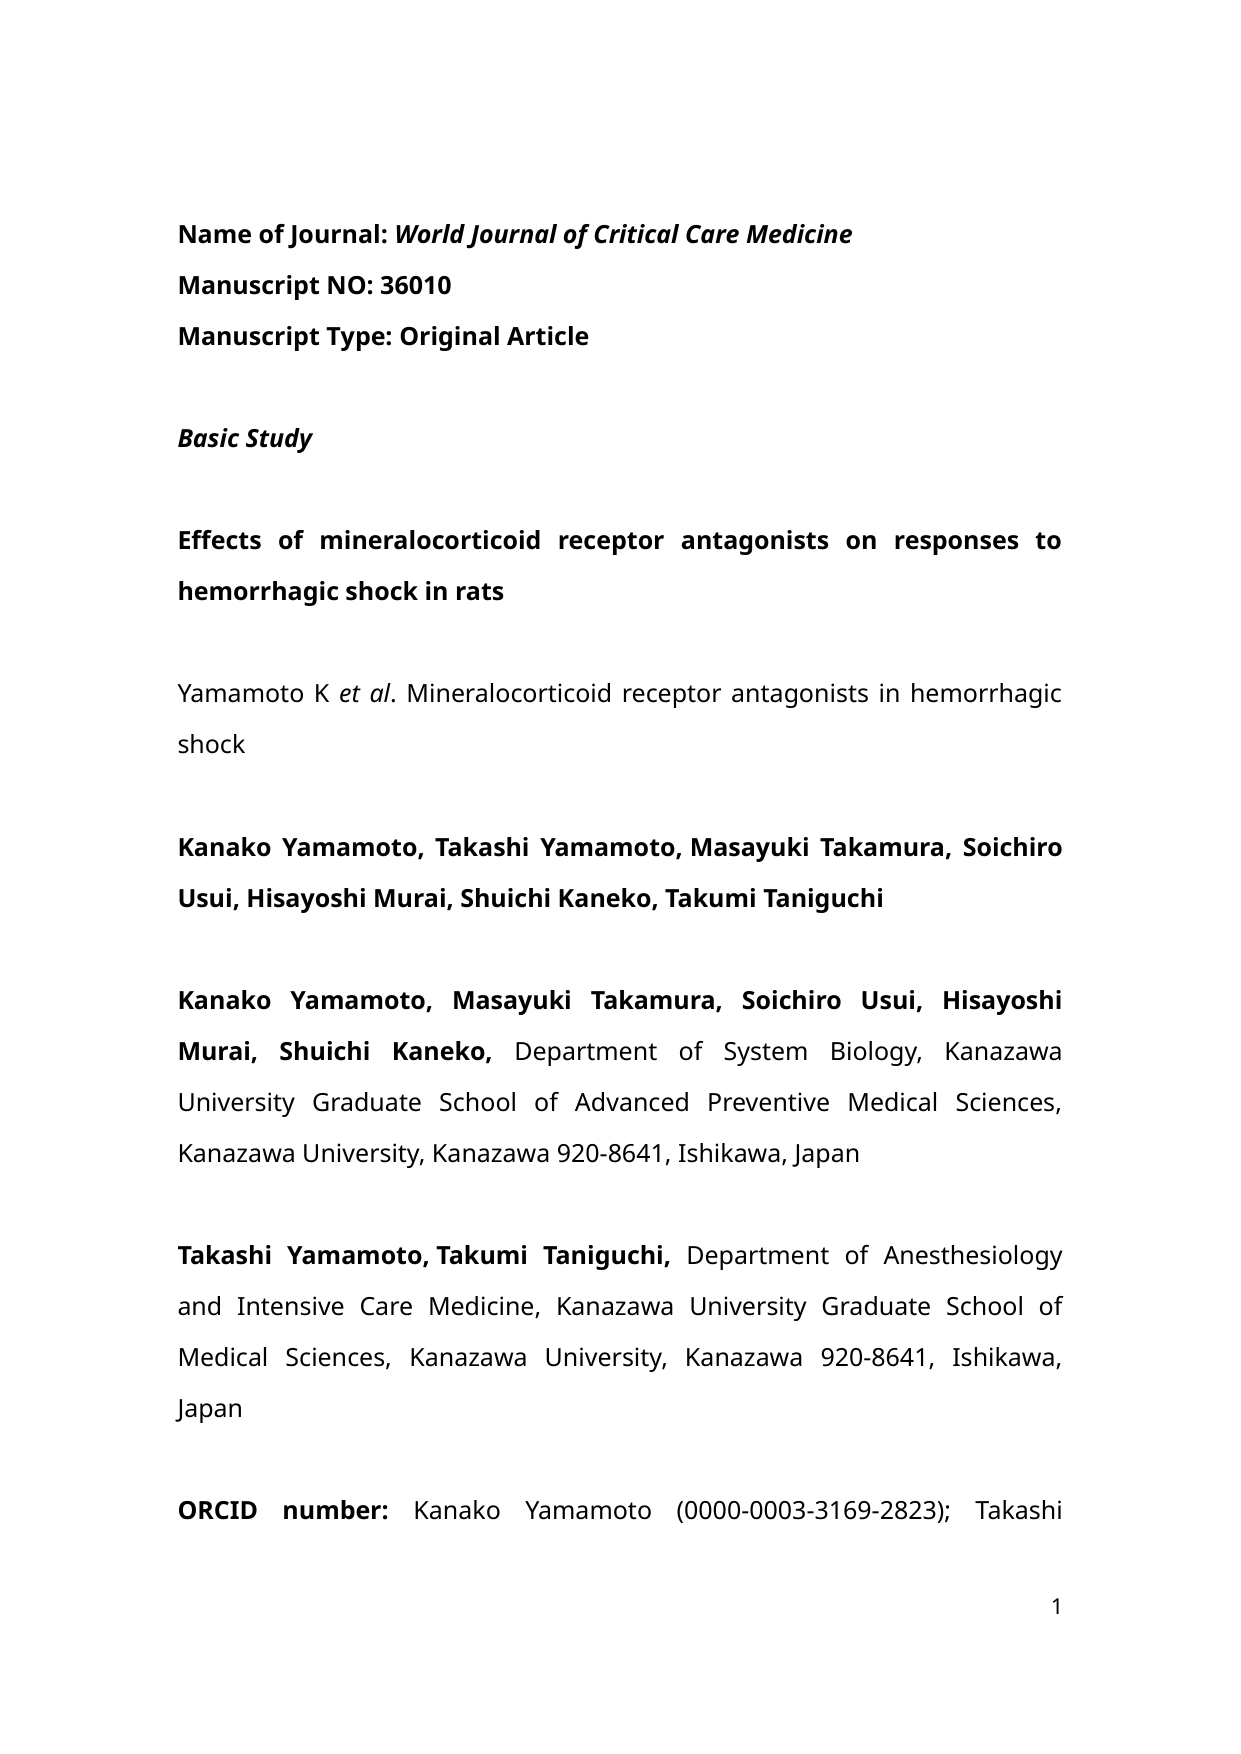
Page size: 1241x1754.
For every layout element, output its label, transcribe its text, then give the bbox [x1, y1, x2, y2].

text Name of Journal: World Journal of Critical Care Medicine [177, 217, 1063, 251]
text Effects of mineralocorticoid receptor antagonists on responses to hemorrhagic shock in rats [177, 523, 1063, 608]
text Manuscript NO: 36010 [177, 268, 1063, 302]
text Kanako Yamamoto, Masayuki Takamura, Soichiro Usui, Hisayoshi Murai, Shuichi Kaneko, Department of System Biology, Kanazawa University Graduate School of Advanced Preventive Medical Sciences, Kanazawa University, Kanazawa 920-8641, Ishikawa, Japan [177, 982, 1063, 1169]
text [177, 1493, 1063, 1527]
text Yamamoto K et al. Mineralocorticoid receptor antagonists in hemorrhagic shock [177, 676, 1063, 761]
text Takashi Yamamoto, Takumi Taniguchi, Department of Anesthesiology and Intensive Care Medicine, Kanazawa University Graduate School of Medical Sciences, Kanazawa University, Kanazawa 920-8641, Ishikawa, Japan [177, 1238, 1063, 1425]
text Kanako Yamamoto, Takashi Yamamoto, Masayuki Takamura, Soichiro Usui, Hisayoshi Murai, Shuichi Kaneko, Takumi Taniguchi [177, 829, 1063, 914]
text Basic Study [177, 421, 1063, 455]
text Manuscript Type: Original Article [177, 319, 1063, 353]
